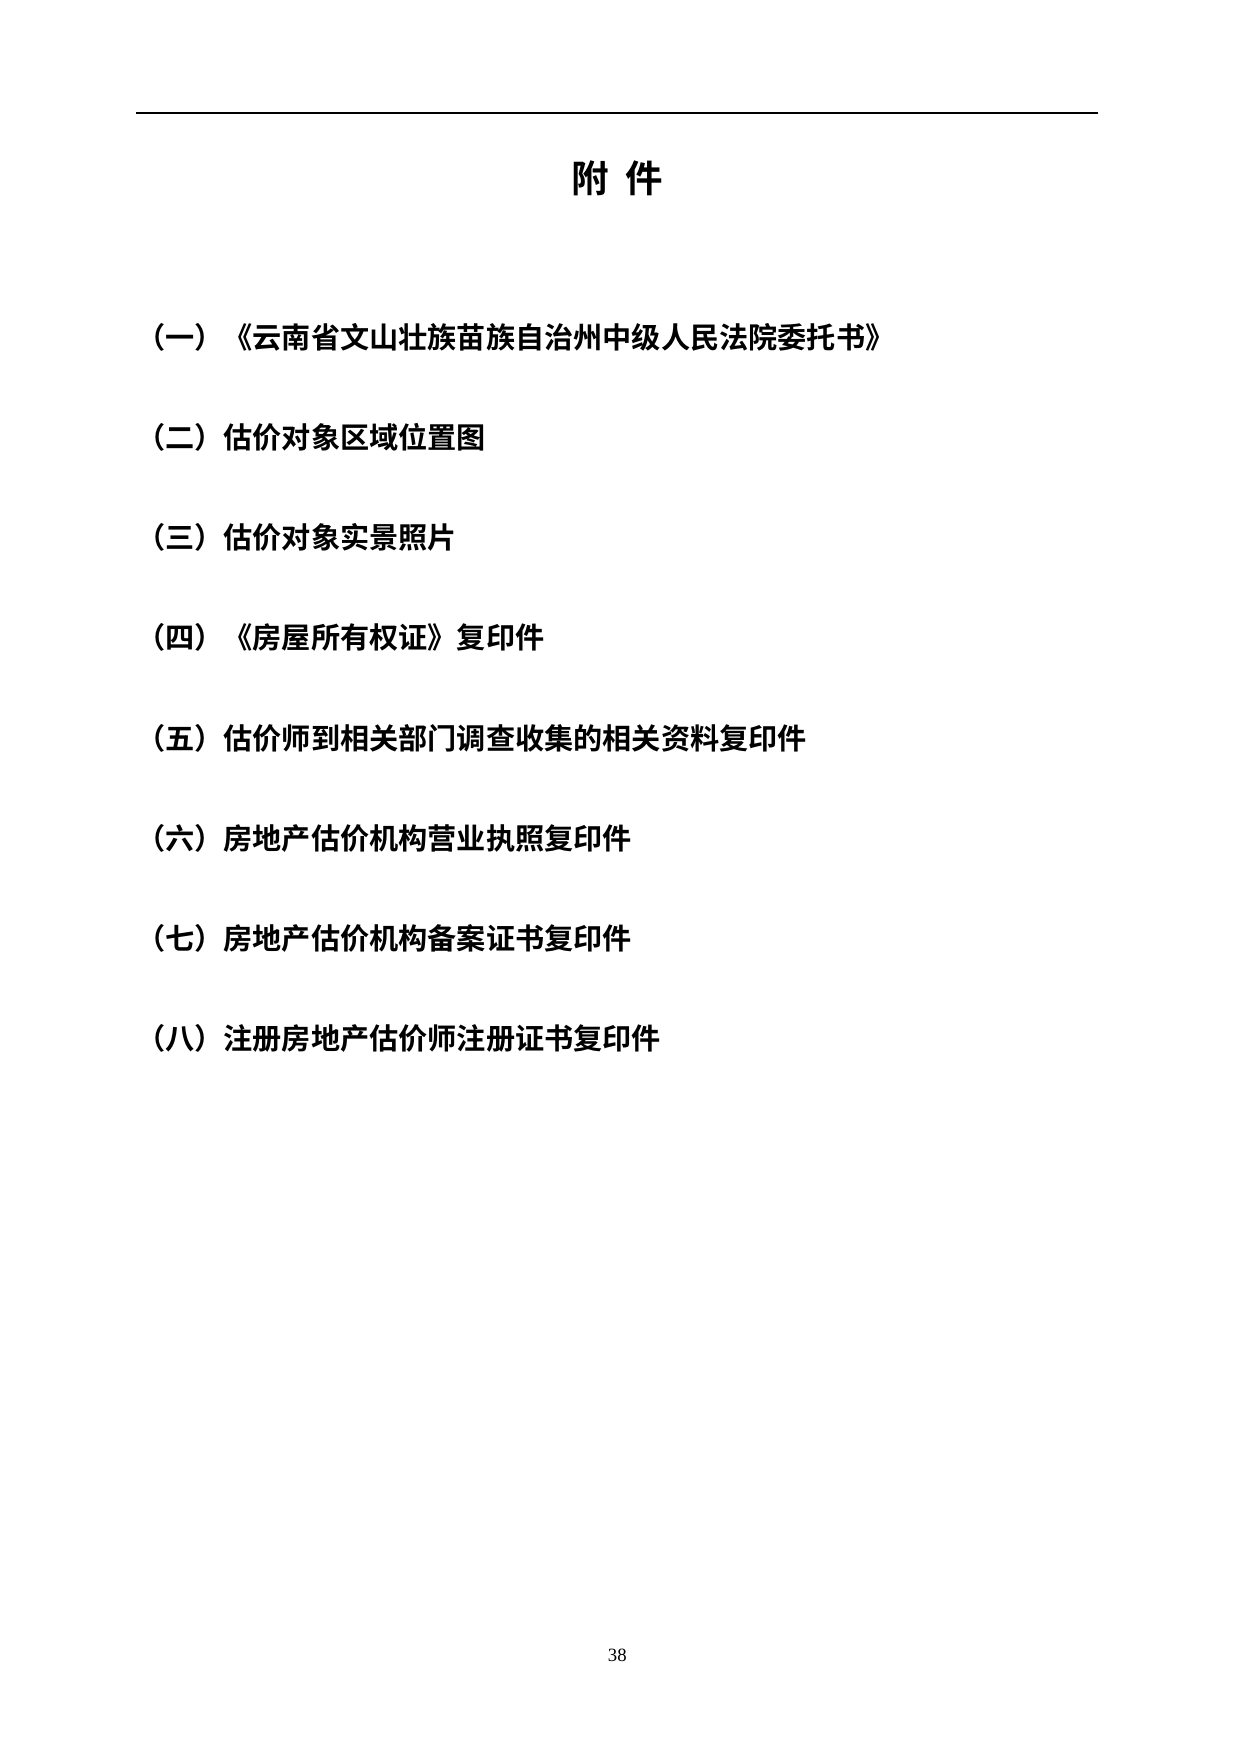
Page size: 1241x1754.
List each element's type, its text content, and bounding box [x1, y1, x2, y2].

subtitle （三）估价对象实景照片 [136, 515, 1098, 557]
subtitle 附 件 [136, 149, 1098, 203]
subtitle （六）房地产估价机构营业执照复印件 [136, 815, 1098, 858]
subtitle （二）估价对象区域位置图 [136, 414, 1098, 457]
subtitle （八）注册房地产估价师注册证书复印件 [136, 1016, 1098, 1058]
subtitle （五）估价师到相关部门调查收集的相关资料复印件 [136, 715, 1098, 757]
subtitle （一）《云南省文山壮族苗族自治州中级人民法院委托书》 [136, 314, 1098, 357]
subtitle （七）房地产估价机构备案证书复印件 [136, 916, 1098, 958]
subtitle （四）《房屋所有权证》复印件 [136, 615, 1098, 657]
